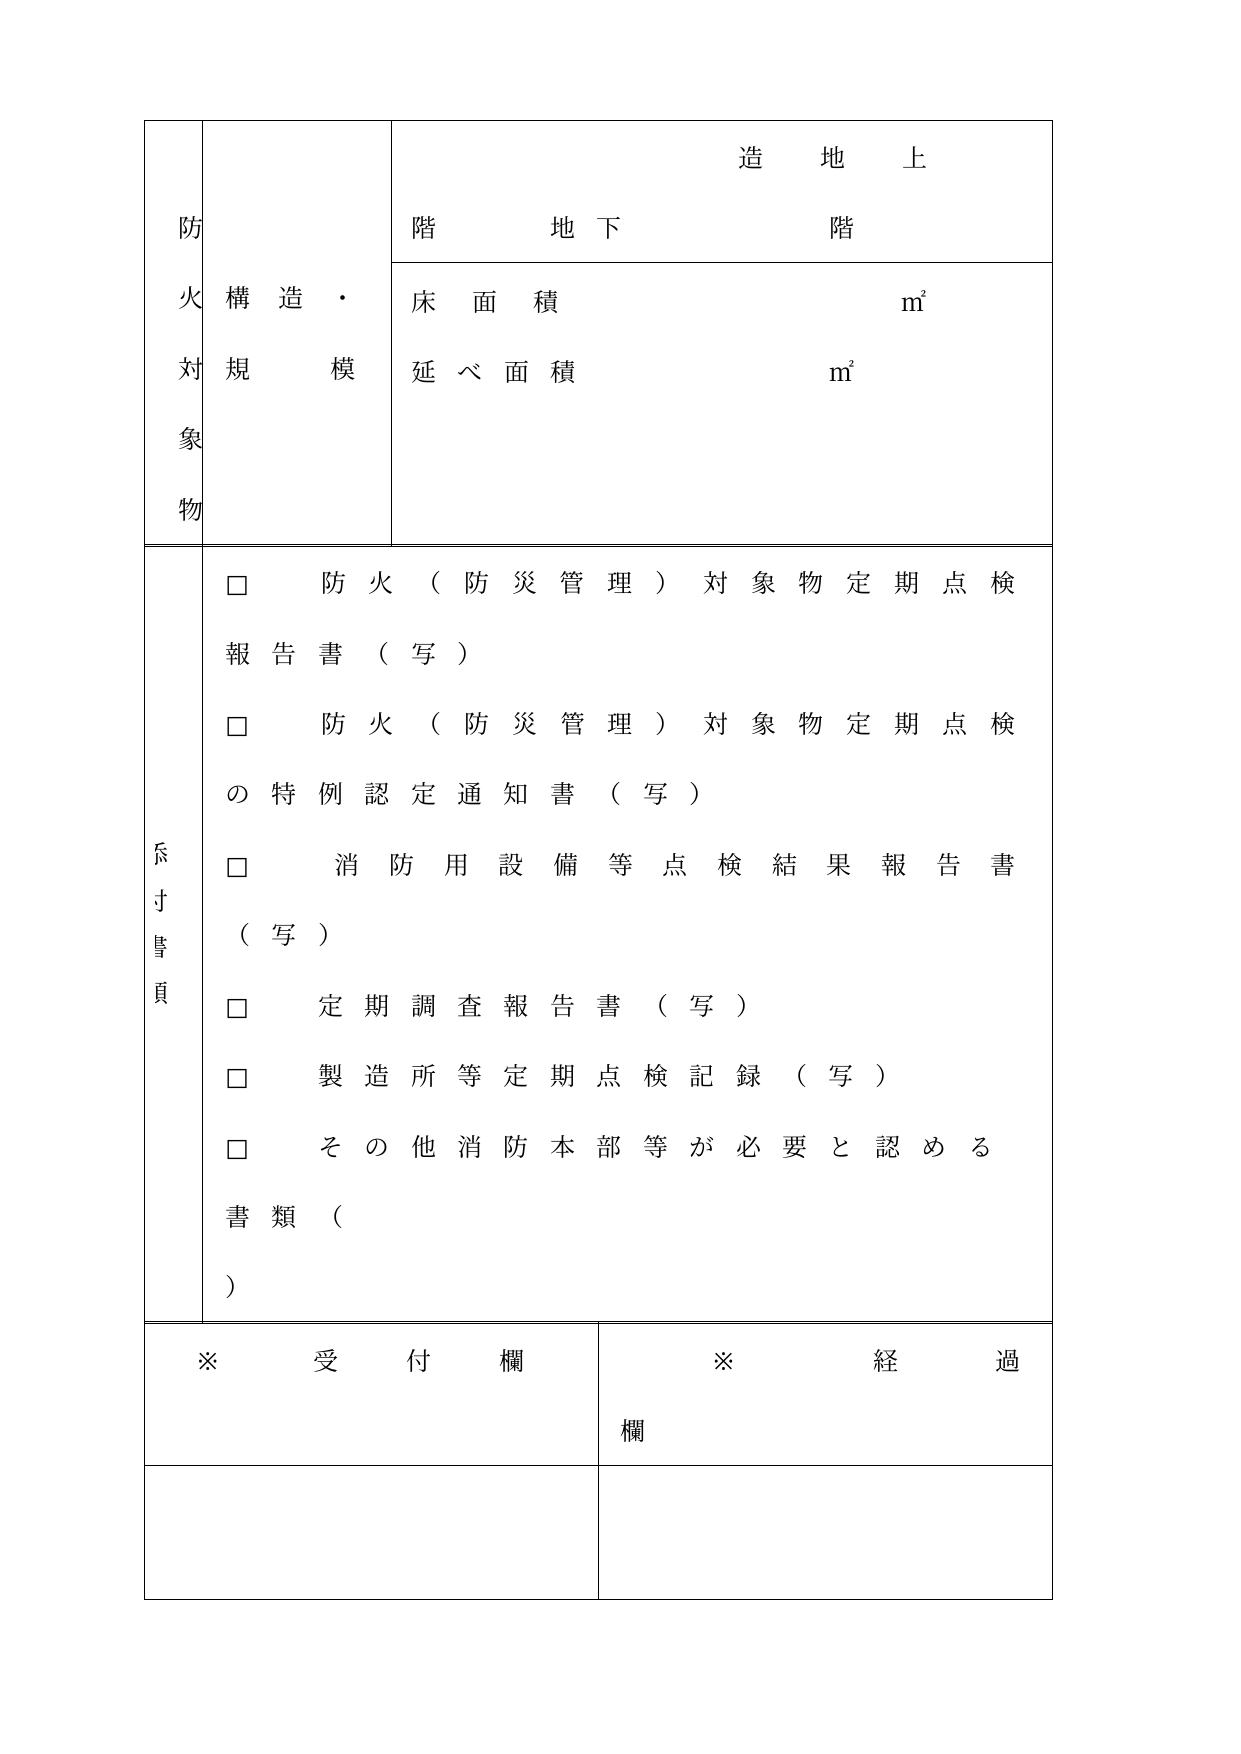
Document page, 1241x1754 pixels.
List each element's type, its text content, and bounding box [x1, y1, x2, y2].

table_cell □ 防火（防災管理）対象物定期点検報告書（写） □ 防火（防災管理）対象物定期点検の特例認定通知書（写） □ 消防用設備等点検結果報告書（写） □ 定期調査報告書（写） □ 製造所等定期点検記録（写） □ その他消防本部等が必要と認める書類（ ） [203, 547, 1052, 1321]
table_cell ※ 経 過 欄 [599, 1324, 1052, 1465]
table_cell ※ 受 付 欄 [145, 1324, 598, 1465]
table_cell 床面積 ㎡ 延べ面積 ㎡ [392, 263, 1052, 543]
table_cell 構造・規模 [203, 121, 391, 543]
table_cell 添付書類 [145, 547, 202, 1321]
table_cell 造地上 階 地下 階 [392, 121, 1052, 262]
table_cell [145, 1466, 598, 1599]
table_cell [599, 1466, 1052, 1599]
